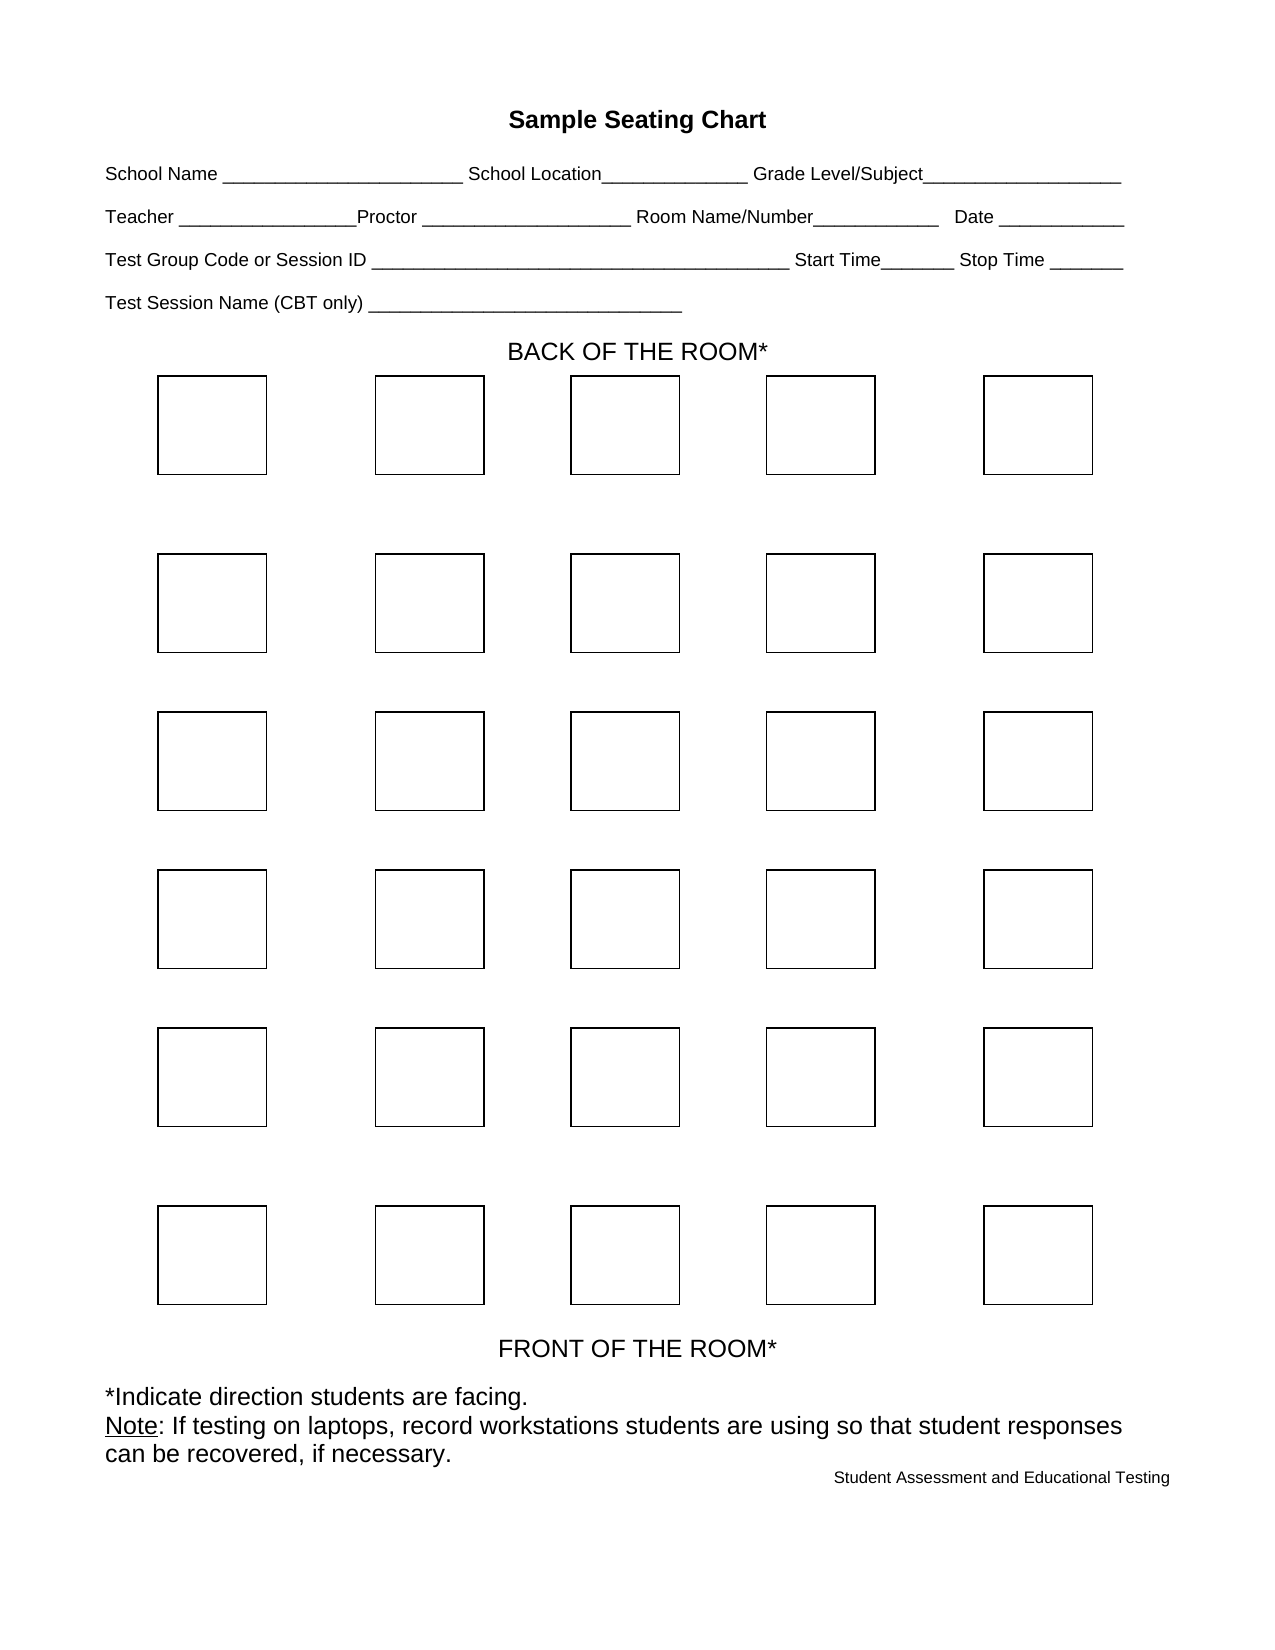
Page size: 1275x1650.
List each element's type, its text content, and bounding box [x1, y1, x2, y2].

text *Indicate direction students are facing. [105, 1382, 1170, 1411]
text FRONT OF THE ROOM* [105, 1334, 1170, 1363]
text Student Assessment and Educational Testing [105, 1468, 1170, 1487]
text Note: If testing on laptops, record workstations students are using so that student responses can be recovered, if necessary. [105, 1411, 1170, 1468]
text Sample Seating Chart [105, 105, 1170, 134]
text Test Group Code or Session ID ________________________________________ Start Time_______ Stop Time _______ [105, 249, 1170, 270]
text Teacher _________________Proctor ____________________ Room Name/Number____________ Date ____________ [105, 206, 1170, 227]
text Test Session Name (CBT only) ______________________________ [105, 292, 1170, 313]
text School Name _______________________ School Location______________ Grade Level/Subject___________________ [105, 162, 1170, 184]
text BACK OF THE ROOM* [105, 337, 1170, 366]
